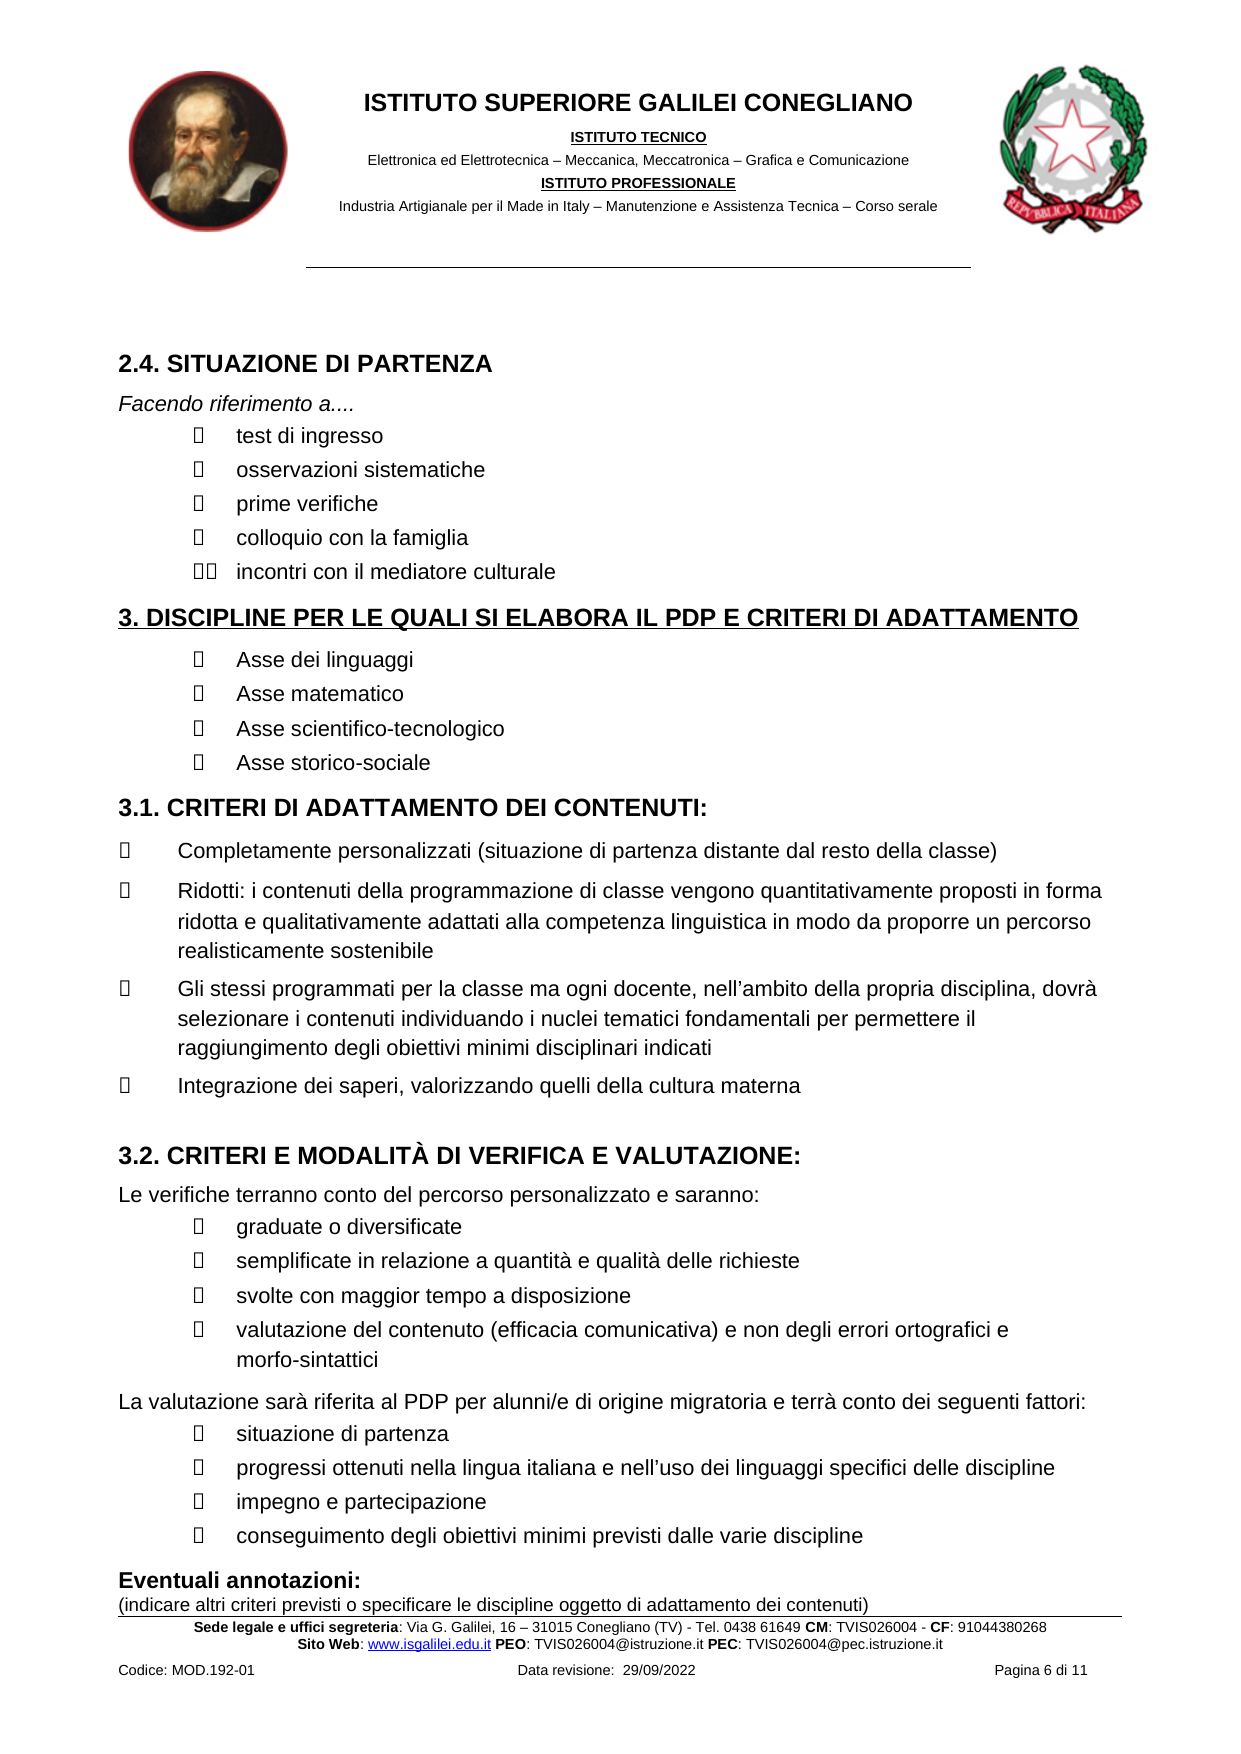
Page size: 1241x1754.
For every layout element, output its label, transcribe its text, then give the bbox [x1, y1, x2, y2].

text 3.1. CRITERI DI ADATTAMENTO DEI CONTENUTI: [118, 793, 1122, 822]
text  colloquio con la famiglia [192, 522, 1122, 552]
text  prime verifiche [192, 488, 1122, 518]
text  Ridotti: i contenuti della programmazione di classe vengono quantitativamente proposti in forma ridotta e qualitativamente adattati alla competenza linguistica in modo da proporre un percorso realisticamente sostenibile [118, 875, 1122, 963]
text  test di ingresso [192, 420, 1122, 449]
text  semplificate in relazione a quantità e qualità delle richieste [192, 1246, 1122, 1275]
text  osservazioni sistematiche [192, 454, 1122, 484]
text (indicare altri criteri previsti o specificare le discipline oggetto di adattamento dei contenuti) [118, 1593, 1122, 1615]
text  svolte con maggior tempo a disposizione [192, 1280, 1122, 1309]
text 2.4. SITUAZIONE DI PARTENZA [118, 349, 1122, 378]
text  situazione di partenza [192, 1418, 1122, 1448]
text Eventuali annotazioni: [118, 1567, 1122, 1593]
text La valutazione sarà riferita al PDP per alunni/e di origine migratoria e terrà conto dei seguenti fattori: [118, 1389, 1122, 1414]
text 3.2. CRITERI E MODALITà DI VERIFICA E VALUTAZIONE: [118, 1141, 1122, 1170]
text Facendo riferimento a.... [118, 391, 1122, 416]
text  conseguimento degli obiettivi minimi previsti dalle varie discipline [192, 1520, 1122, 1550]
text  Gli stessi programmati per la classe ma ogni docente, nell’ambito della propria disciplina, dovrà selezionare i contenuti individuando i nuclei tematici fondamentali per permettere il raggiungimento degli obiettivi minimi disciplinari indicati [118, 973, 1122, 1061]
text  valutazione del contenuto (efficacia comunicativa) e non degli errori ortografici e morfo-sintattici [192, 1314, 1122, 1373]
text Le verifiche terranno conto del percorso personalizzato e saranno: [118, 1182, 1122, 1208]
text  Asse matematico [192, 678, 1122, 708]
text  impegno e partecipazione [192, 1486, 1122, 1516]
picture [128, 71, 289, 232]
text  Completamente personalizzati (situazione di partenza distante dal resto della classe) [118, 835, 1122, 864]
picture [982, 60, 1168, 243]
text  Asse dei linguaggi [192, 644, 1122, 674]
text  Asse scientifico-tecnologico [192, 713, 1122, 742]
text  graduate o diversificate [192, 1211, 1122, 1241]
text 3. DISCIPLINE PER LE QUALI SI ELABORA IL PDP E CRITERI DI ADATTAMENTO [118, 603, 1122, 632]
text  Asse storico-sociale [192, 747, 1122, 777]
text  incontri con il mediatore culturale [192, 556, 1122, 586]
text  progressi ottenuti nella lingua italiana e nell’uso dei linguaggi specifici delle discipline [192, 1452, 1122, 1482]
text  Integrazione dei saperi, valorizzando quelli della cultura materna [118, 1071, 1122, 1100]
